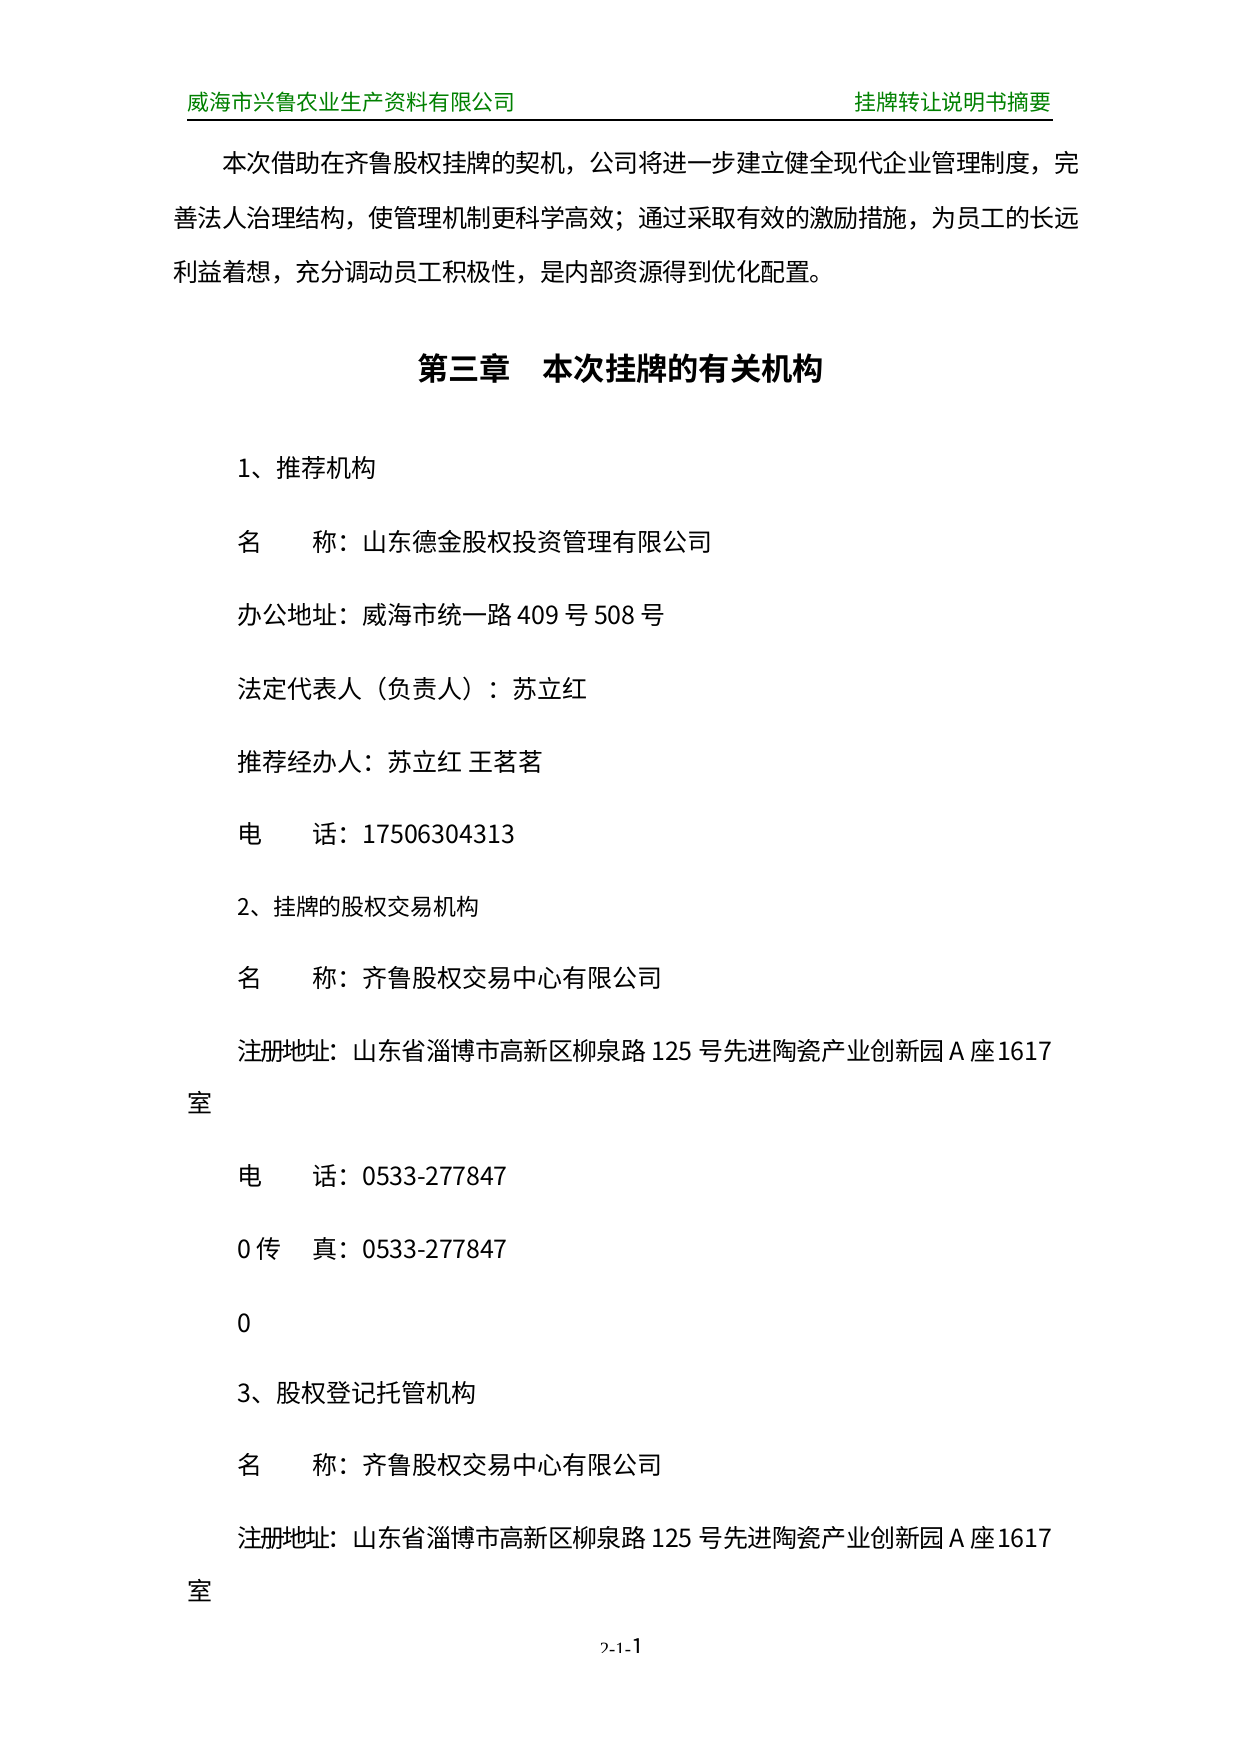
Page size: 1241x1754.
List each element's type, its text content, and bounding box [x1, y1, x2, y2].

text 办公地址：威海市统一路409号508号 [237, 596, 1096, 632]
text 名 称：齐鲁股权交易中心有限公司 [237, 1446, 1096, 1482]
text 名 称：齐鲁股权交易中心有限公司 [237, 959, 1096, 995]
text 法定代表人（负责人）：苏立红 [237, 669, 1096, 705]
text 室 [187, 1084, 1096, 1120]
text 本次借助在齐鲁股权挂牌的契机，公司将进一步建立健全现代企业管理制度，完善法人治理结构，使管理机制更科学高效；通过采取有效的激励措施，为员工的长远利益着想，充分调动员工积极性，是内部资源得到优化配置。 [173, 144, 1096, 289]
text 3、股权登记托管机构 [237, 1377, 1096, 1409]
text 电 话：17506304313 [237, 815, 1096, 851]
text 2、挂牌的股权交易机构 [237, 888, 1096, 922]
text 1、推荐机构 [237, 449, 1096, 485]
text 注册地址：山东省淄博市高新区柳泉路 125 号先进陶瓷产业创新园A 座 1617 [237, 1518, 1096, 1554]
text 电 话：0533-2778470 传 真：0533-2778470 [237, 1156, 512, 1339]
text 注册地址：山东省淄博市高新区柳泉路 125 号先进陶瓷产业创新园A 座 1617 [237, 1031, 1096, 1067]
text 名 称：山东德金股权投资管理有限公司 [237, 522, 1096, 558]
text 室 [187, 1571, 1096, 1607]
text 推荐经办人：苏立红 王茗茗 [237, 742, 1096, 778]
subtitle 第三章 本次挂牌的有关机构 [173, 344, 1068, 389]
